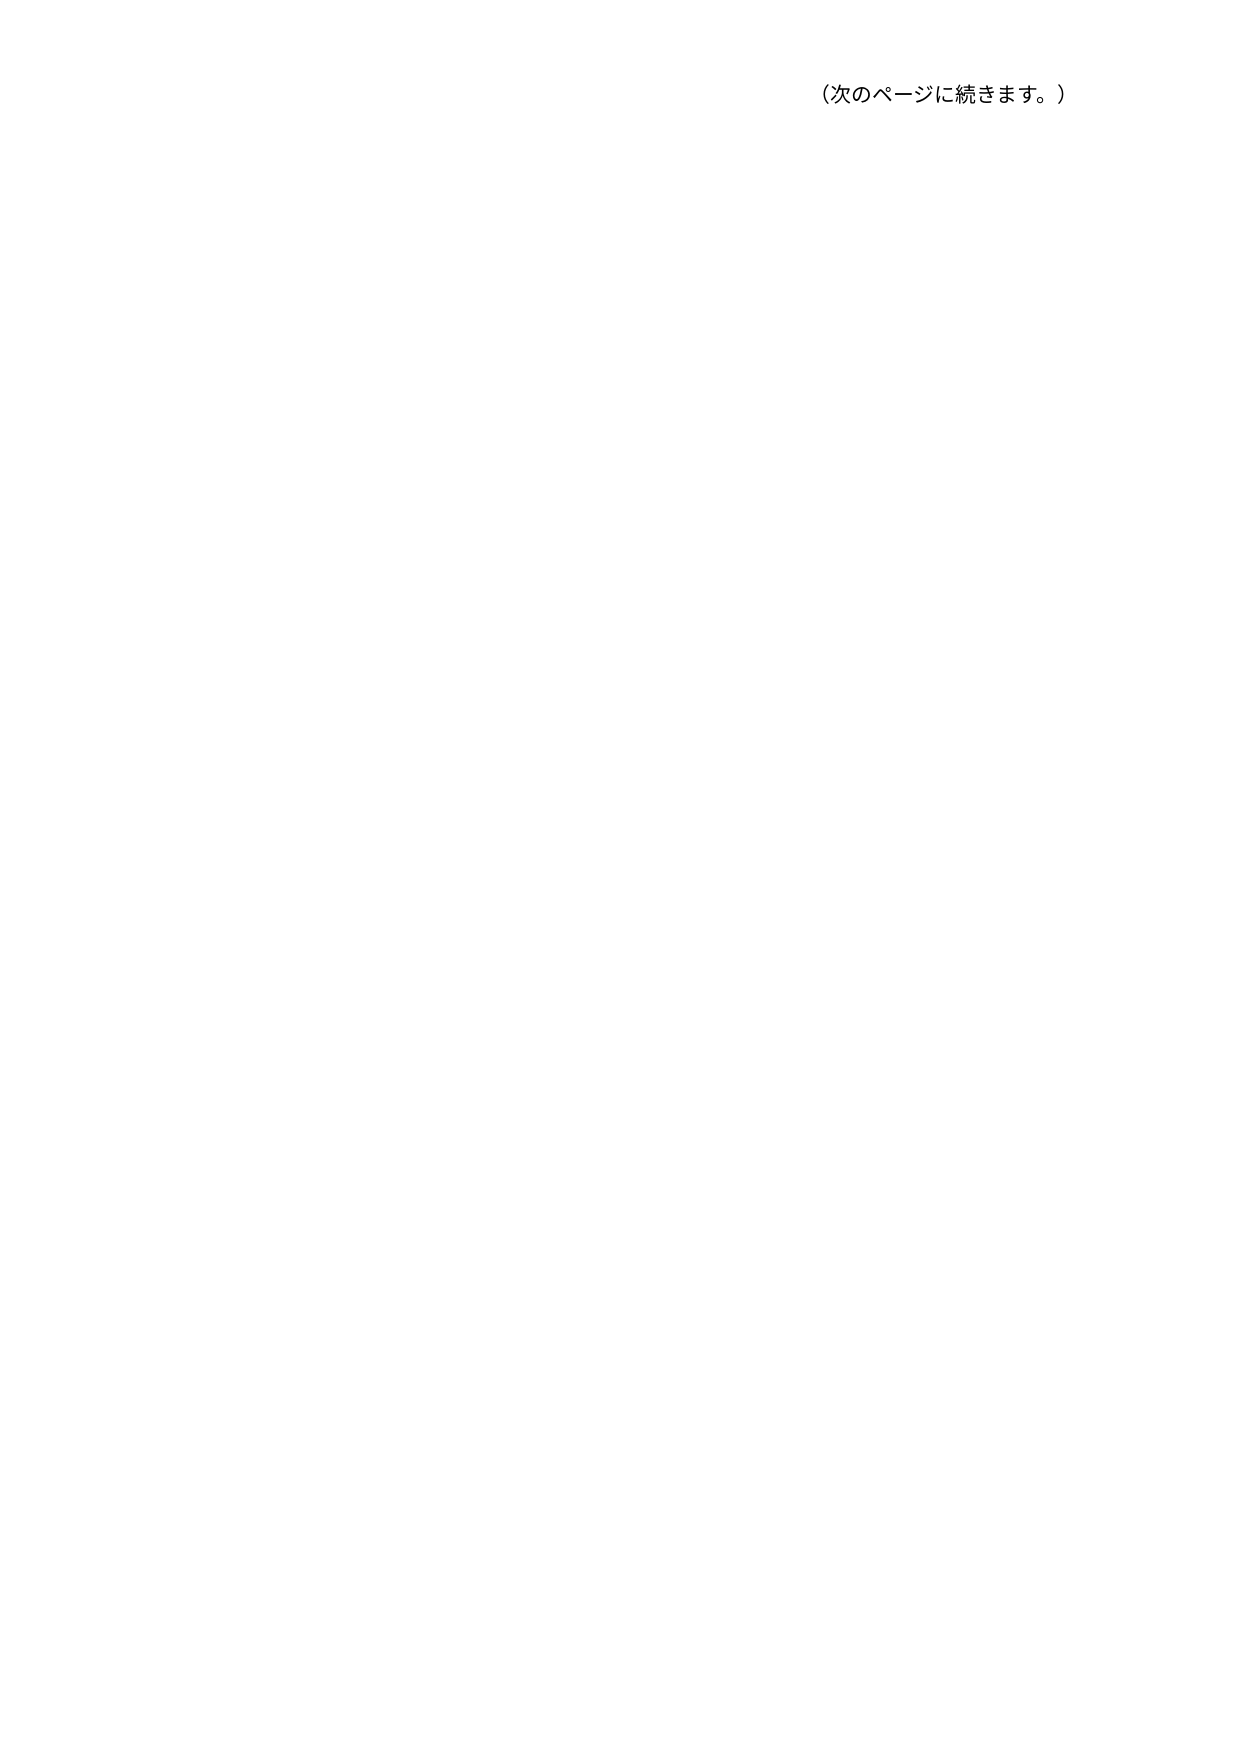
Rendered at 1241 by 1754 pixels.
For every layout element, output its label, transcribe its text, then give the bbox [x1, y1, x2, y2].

text （次のページに続きます。） [75, 75, 1078, 111]
